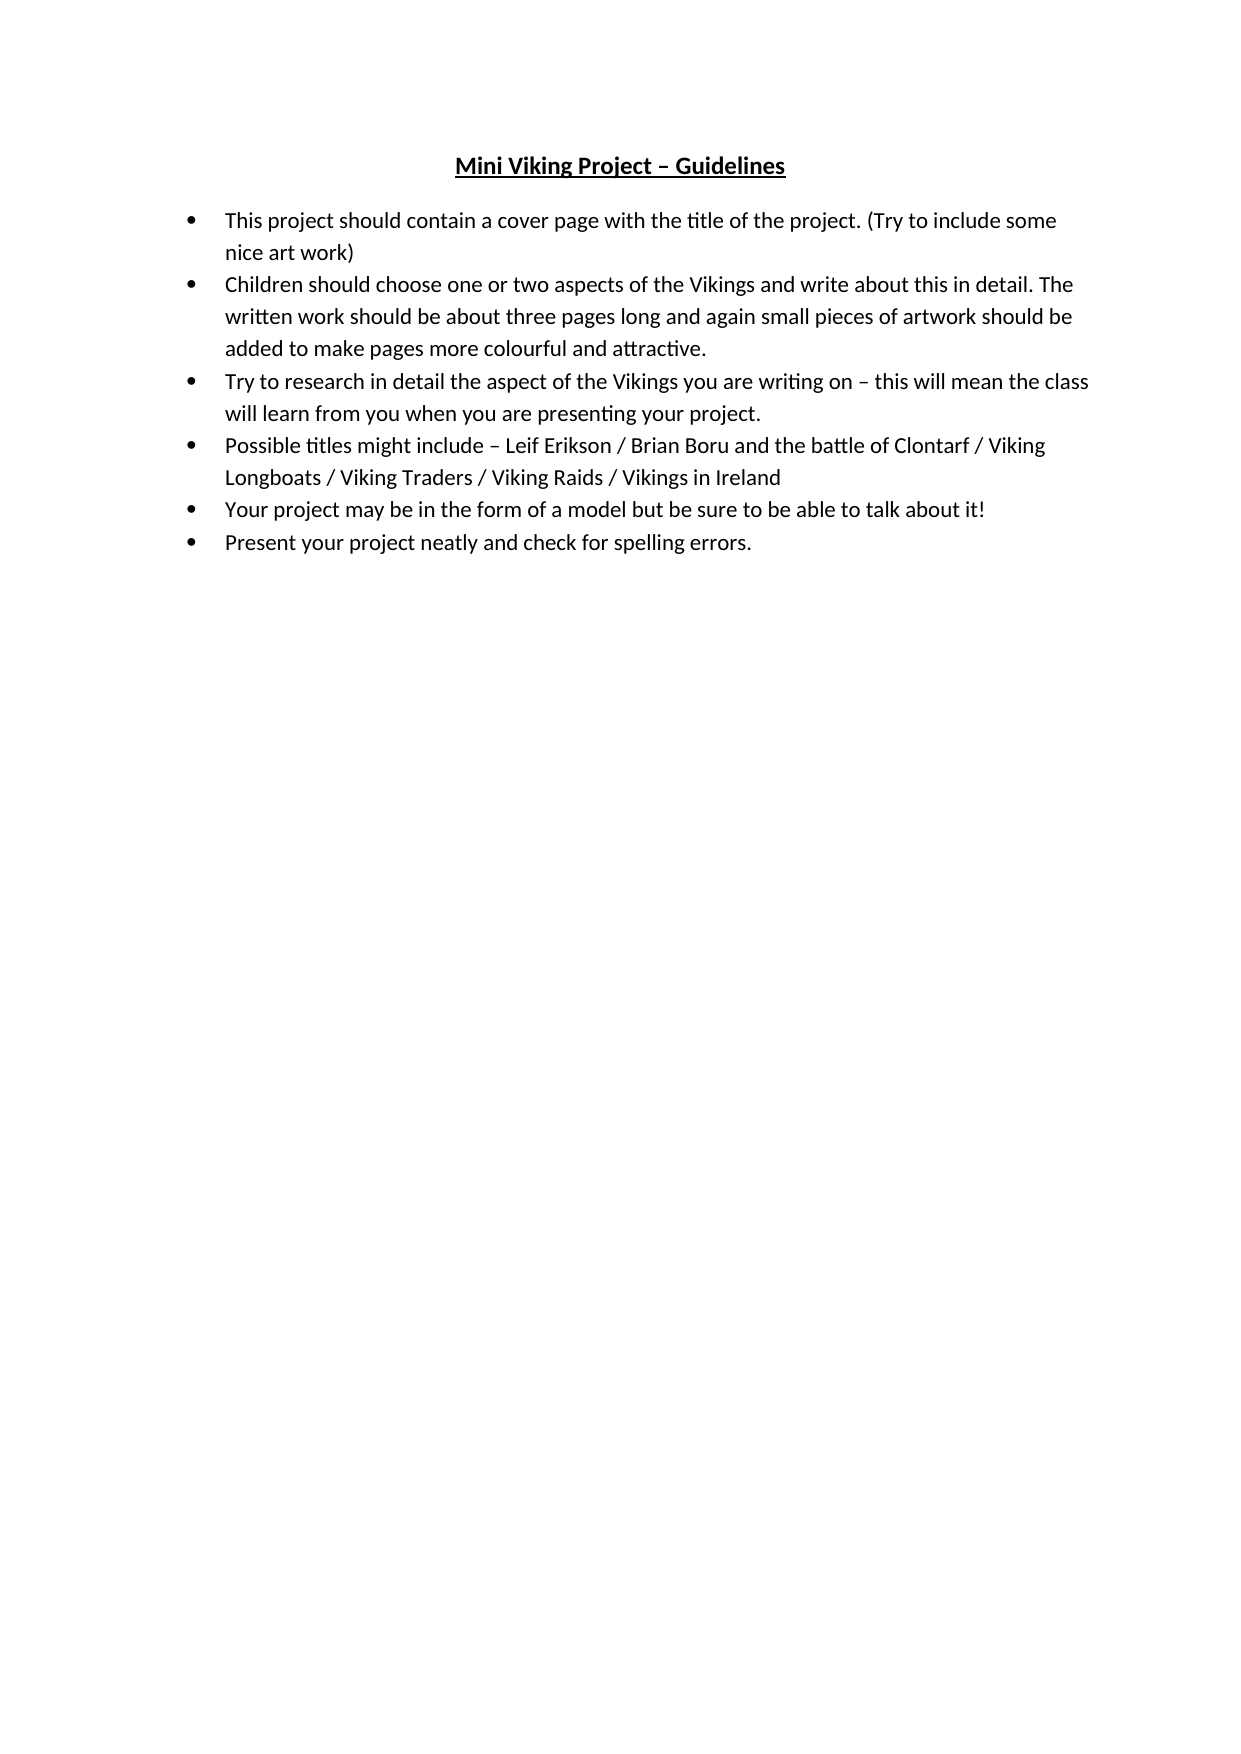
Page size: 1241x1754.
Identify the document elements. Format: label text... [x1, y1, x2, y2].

text Mini Viking Project – Guidelines [150, 150, 1090, 181]
list Present your project neatly and check for spelling errors. [187, 528, 1090, 556]
list Children should choose one or two aspects of the Vikings and write about this in detail. The written work should be about three pages long and again small pieces of artwork should be added to make pages more colourful and attractive. [187, 270, 1090, 363]
list Try to research in detail the aspect of the Vikings you are writing on – this will mean the class will learn from you when you are presenting your project. [187, 367, 1090, 427]
list This project should contain a cover page with the title of the project. (Try to include some nice art work) [187, 206, 1090, 266]
list Possible titles might include – Leif Erikson / Brian Boru and the battle of Clontarf / Viking Longboats / Viking Traders / Viking Raids / Vikings in Ireland [187, 431, 1090, 491]
list Your project may be in the form of a model but be sure to be able to talk about it! [187, 496, 1090, 523]
